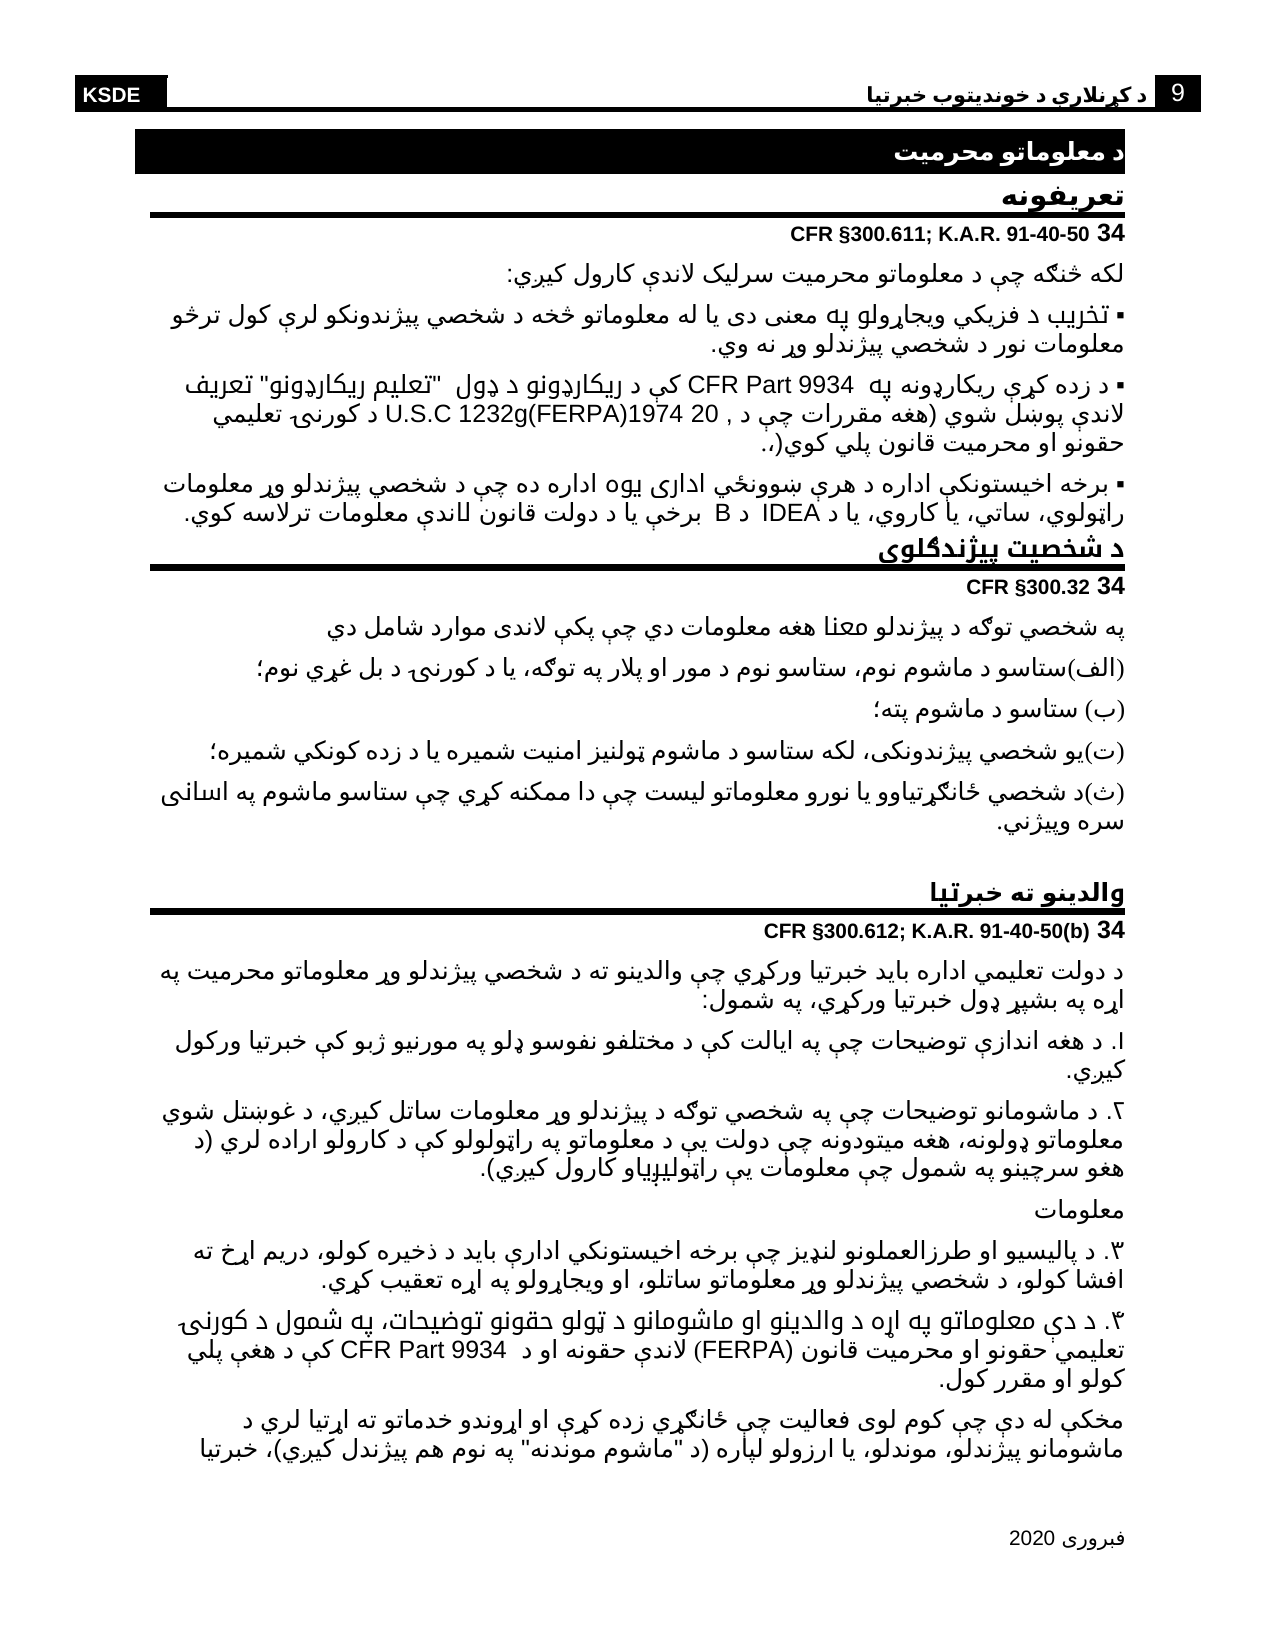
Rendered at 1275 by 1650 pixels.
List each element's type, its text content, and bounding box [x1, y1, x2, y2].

text ▪ د زده کړې ریکارډونه په CFR Part 9934 کې د ریکارډونو د ډول "تعلیم ریکارډونو" تعریف لاندې پوښل شوي (هغه مقررات چې د , 20 U.S.C 1232g(FERPA)1974 د کورنۍ تعلیمي حقونو او محرمیت قانون پلي کوي(،. [150, 371, 1125, 457]
text ۴. د دې معلوماتو په اړه د والدینو او ماشومانو د ټولو حقونو توضیحات، په شمول د کورنۍ تعلیمي حقونو او محرمیت قانون (FERPA) لاندې حقونه او د CFR Part 9934 کې د هغې پلي کولو او مقرر کول. [150, 1306, 1125, 1392]
text (ث)د شخصي ځانګړتیاوو یا نورو معلوماتو لیست چې دا ممکنه کړي چې ستاسو ماشوم په اسانی سره وپیژني. [150, 777, 1125, 834]
text د دولت تعلیمي اداره باید خبرتیا ورکړي چې والدینو ته د شخصي پیژندلو وړ معلوماتو محرمیت په اړه په بشپړ ډول خبرتیا ورکړي، په شمول: [150, 956, 1125, 1013]
text 34 CFR §300.611; K.A.R. 91-40-50 [150, 218, 1125, 247]
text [150, 1405, 1125, 1462]
text 34 CFR §300.612; K.A.R. 91-40-50(b) [150, 915, 1125, 943]
text لکه څنګه چې د معلوماتو محرمیت سرلیک لاندې کارول کیږي: [150, 259, 1125, 288]
text ۳. د پالیسیو او طرزالعملونو لنډیز چې برخه اخیستونکي ادارې باید د ذخیره کولو، دریم اړخ ته افشا کولو، د شخصي پیژندلو وړ معلوماتو ساتلو، او ویجاړولو په اړه تعقیب کړي. [150, 1236, 1125, 1293]
subtitle د شخصیت پیژندګلوی [150, 539, 1125, 564]
text معلومات [150, 1195, 1125, 1223]
text ۱. د هغه اندازې توضیحات چې په ایالت کې د مختلفو نفوسو ډلو په مورنیو ژبو کې خبرتیا ورکول کیږي. [150, 1026, 1125, 1083]
subtitle تعریفونه [150, 187, 1125, 212]
text (ب) ستاسو د ماشوم پته؛ [150, 694, 1125, 723]
text ۲. د ماشومانو توضیحات چې په شخصي توګه د پیژندلو وړ معلومات ساتل کیږي، د غوښتل شوي معلوماتو ډولونه، هغه میتودونه چې دولت یې د معلوماتو په راټولولو کې د کارولو اراده لري (د هغو سرچینو په شمول چې معلومات یې راټولیږیاو کارول کیږي). [150, 1096, 1125, 1182]
text (ت)یو شخصي پیژندونکی، لکه ستاسو د ماشوم ټولنیز امنیت شمیره یا د زده کونکي شمیره؛ [150, 736, 1125, 764]
text (الف)ستاسو د ماشوم نوم، ستاسو نوم د مور او پلار په توګه، یا د کورنۍ د بل غړي نوم؛ [150, 653, 1125, 682]
subtitle والدینو ته خبرتیا [150, 883, 1125, 908]
text ▪ تخریب د فزیکي ویجاړولو په معنی دی یا له معلوماتو څخه د شخصي پیژندونکو لرې کول ترڅو معلومات نور د شخصي پیژندلو وړ نه وي. [150, 301, 1125, 358]
text په شخصي توګه د پیژندلو معنا هغه معلومات دي چې پکې لاندی موارد شامل دي [150, 612, 1125, 641]
subtitle د معلوماتو محرمیت [142, 135, 1125, 168]
text ▪ برخه اخیستونکې اداره د هرې ښوونځي اداری یوه اداره ده چې د شخصي پیژندلو وړ معلومات راټولوي، ساتي، یا کاروي، یا د IDEA د B برخې یا د دولت قانون لاندې معلومات ترلاسه کوي. [150, 469, 1125, 527]
text 34 CFR §300.32 [150, 571, 1125, 599]
